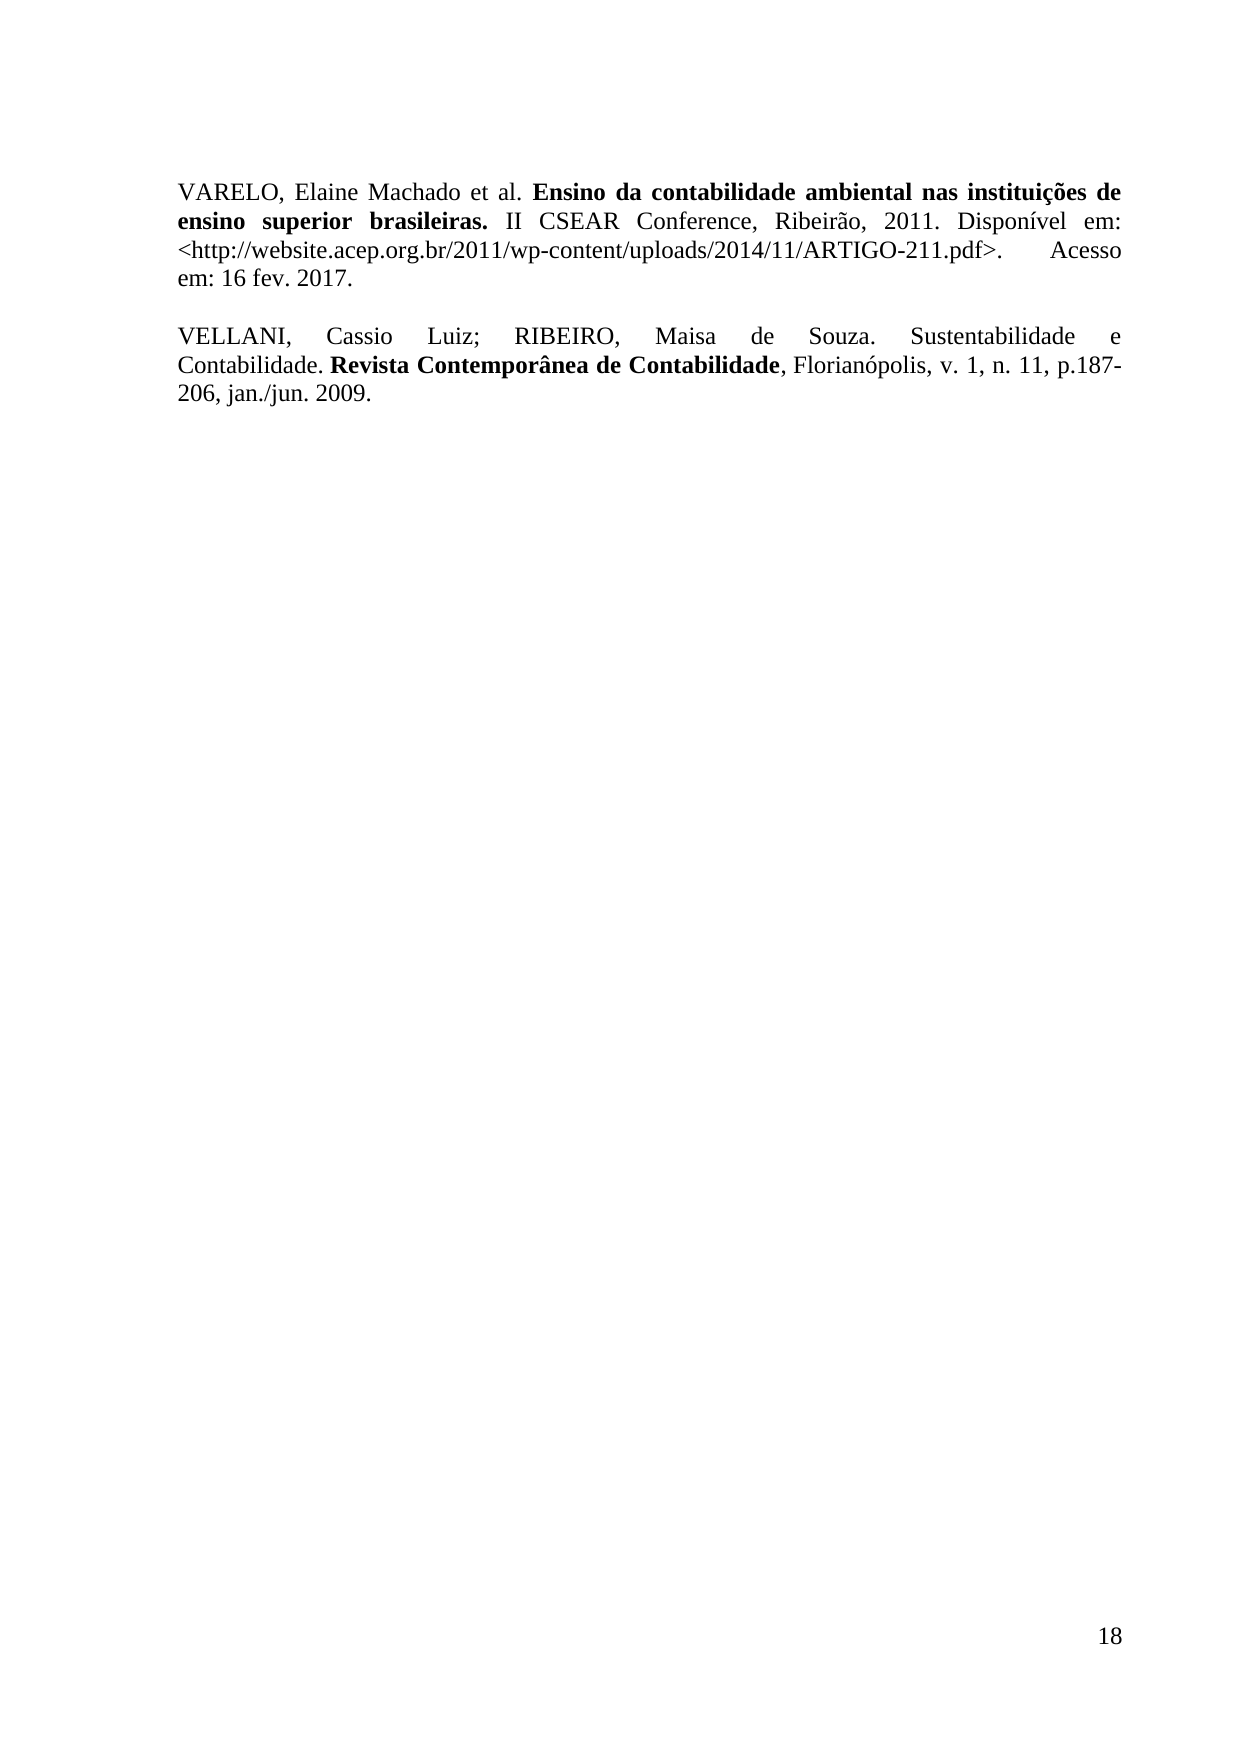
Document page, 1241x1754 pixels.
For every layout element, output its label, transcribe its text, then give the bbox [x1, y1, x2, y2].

text VELLANI, Cassio Luiz; RIBEIRO, Maisa de Souza. Sustentabilidade e Contabilidade. Revista Contemporânea de Contabilidade, Florianópolis, v. 1, n. 11, p.187-206, jan./jun. 2009. [177, 378, 1122, 407]
text VARELO, Elaine Machado et al. Ensino da contabilidade ambiental nas instituições de ensino superior brasileiras. II CSEAR Conference, Ribeirão, 2011. Disponível em: <http://website.acep.org.br/2011/wp-content/uploads/2014/11/ARTIGO-211.pdf>. Acesso em: 16 fev. 2017. [177, 177, 1122, 292]
